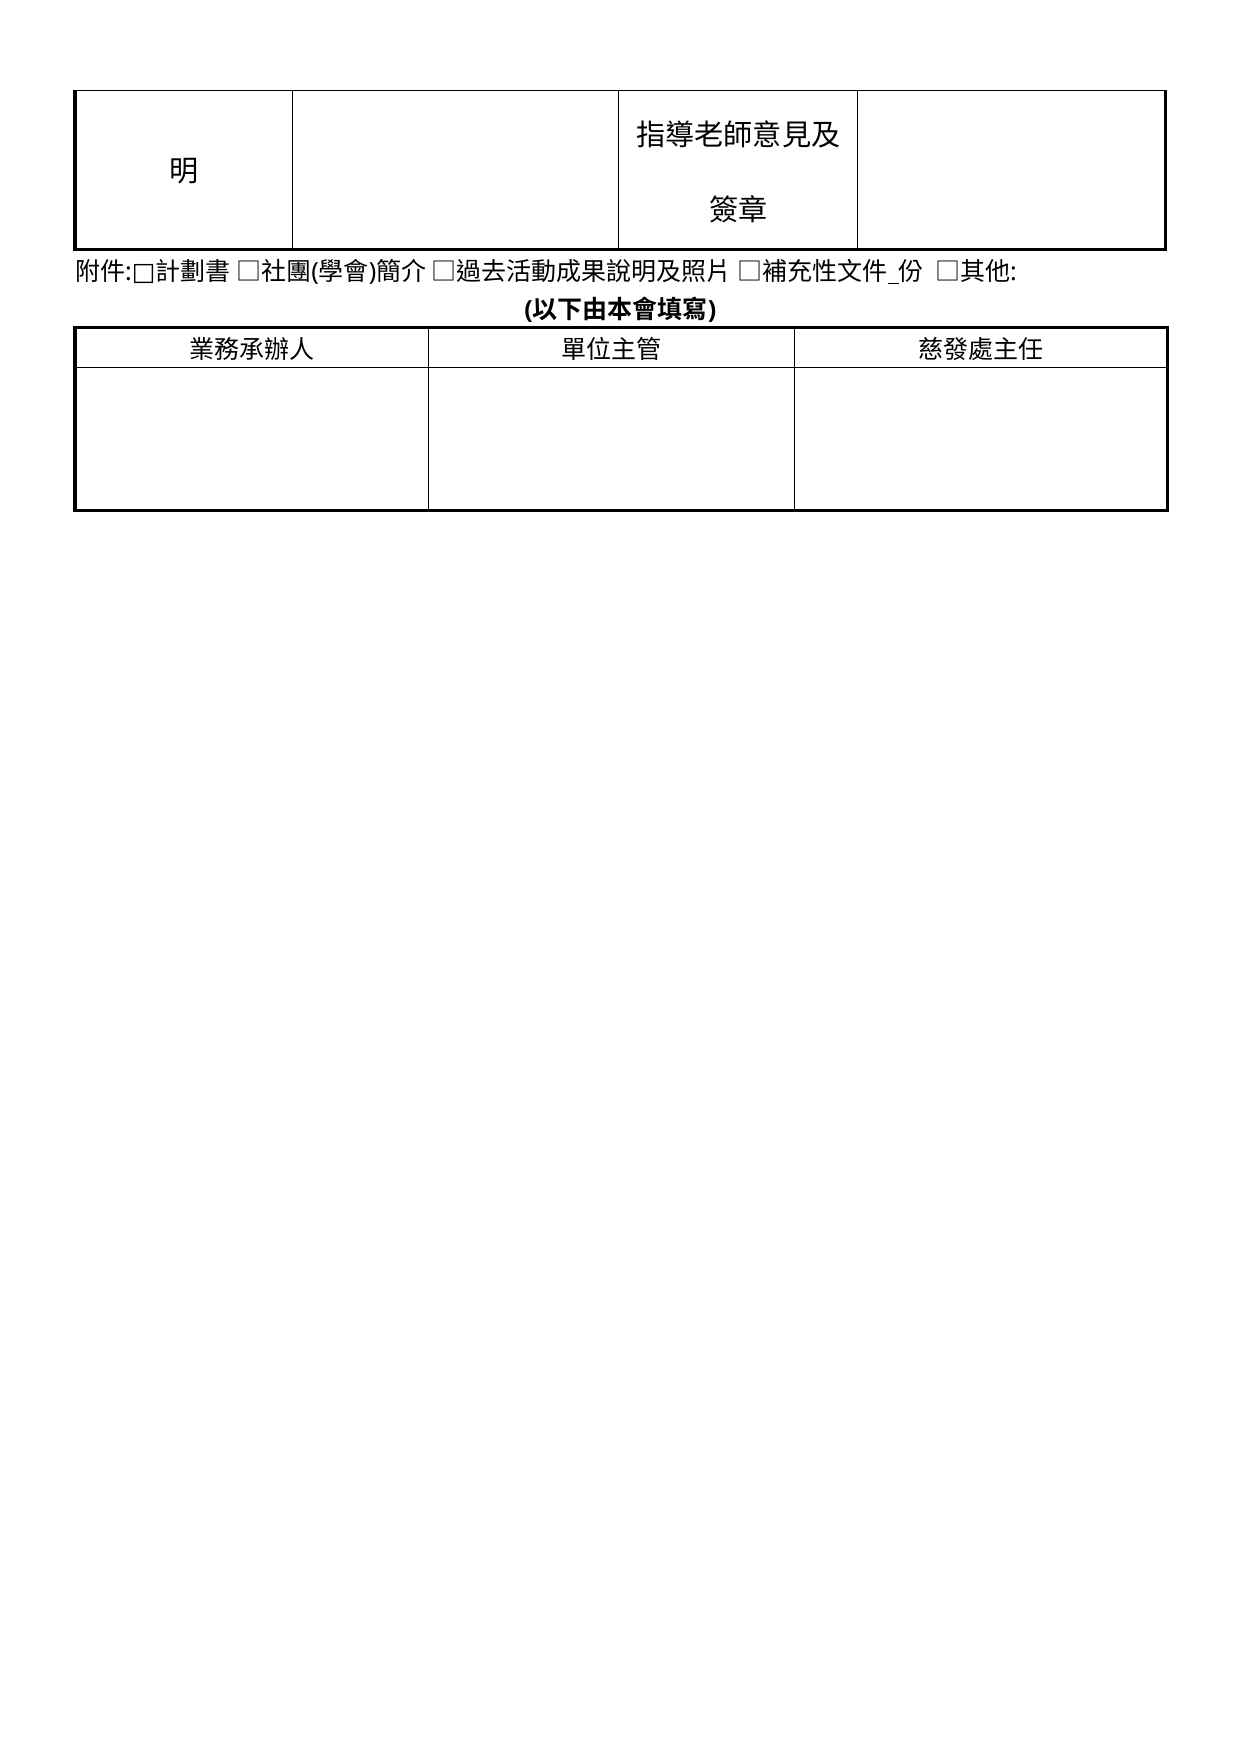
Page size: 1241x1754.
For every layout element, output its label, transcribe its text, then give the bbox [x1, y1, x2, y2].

table_header 慈發處主任 [795, 329, 1166, 367]
text (以下由本會填寫) [75, 288, 1165, 326]
table_cell 政府、學校或其他單位補助項目及金額說明 [77, 91, 292, 248]
table_cell 指導老師意見及簽章 [619, 91, 857, 248]
table_header 業務承辦人 [77, 329, 428, 367]
text 附件:□計劃書 □社團(學會)簡介 □過去活動成果說明及照片 □補充性文件 份 □其他: [75, 251, 1165, 288]
table_cell [77, 368, 428, 509]
table_cell [293, 91, 618, 248]
table_cell [795, 368, 1166, 509]
table_cell [858, 91, 1164, 248]
table_cell [429, 368, 794, 509]
table_header 單位主管 [429, 329, 794, 367]
